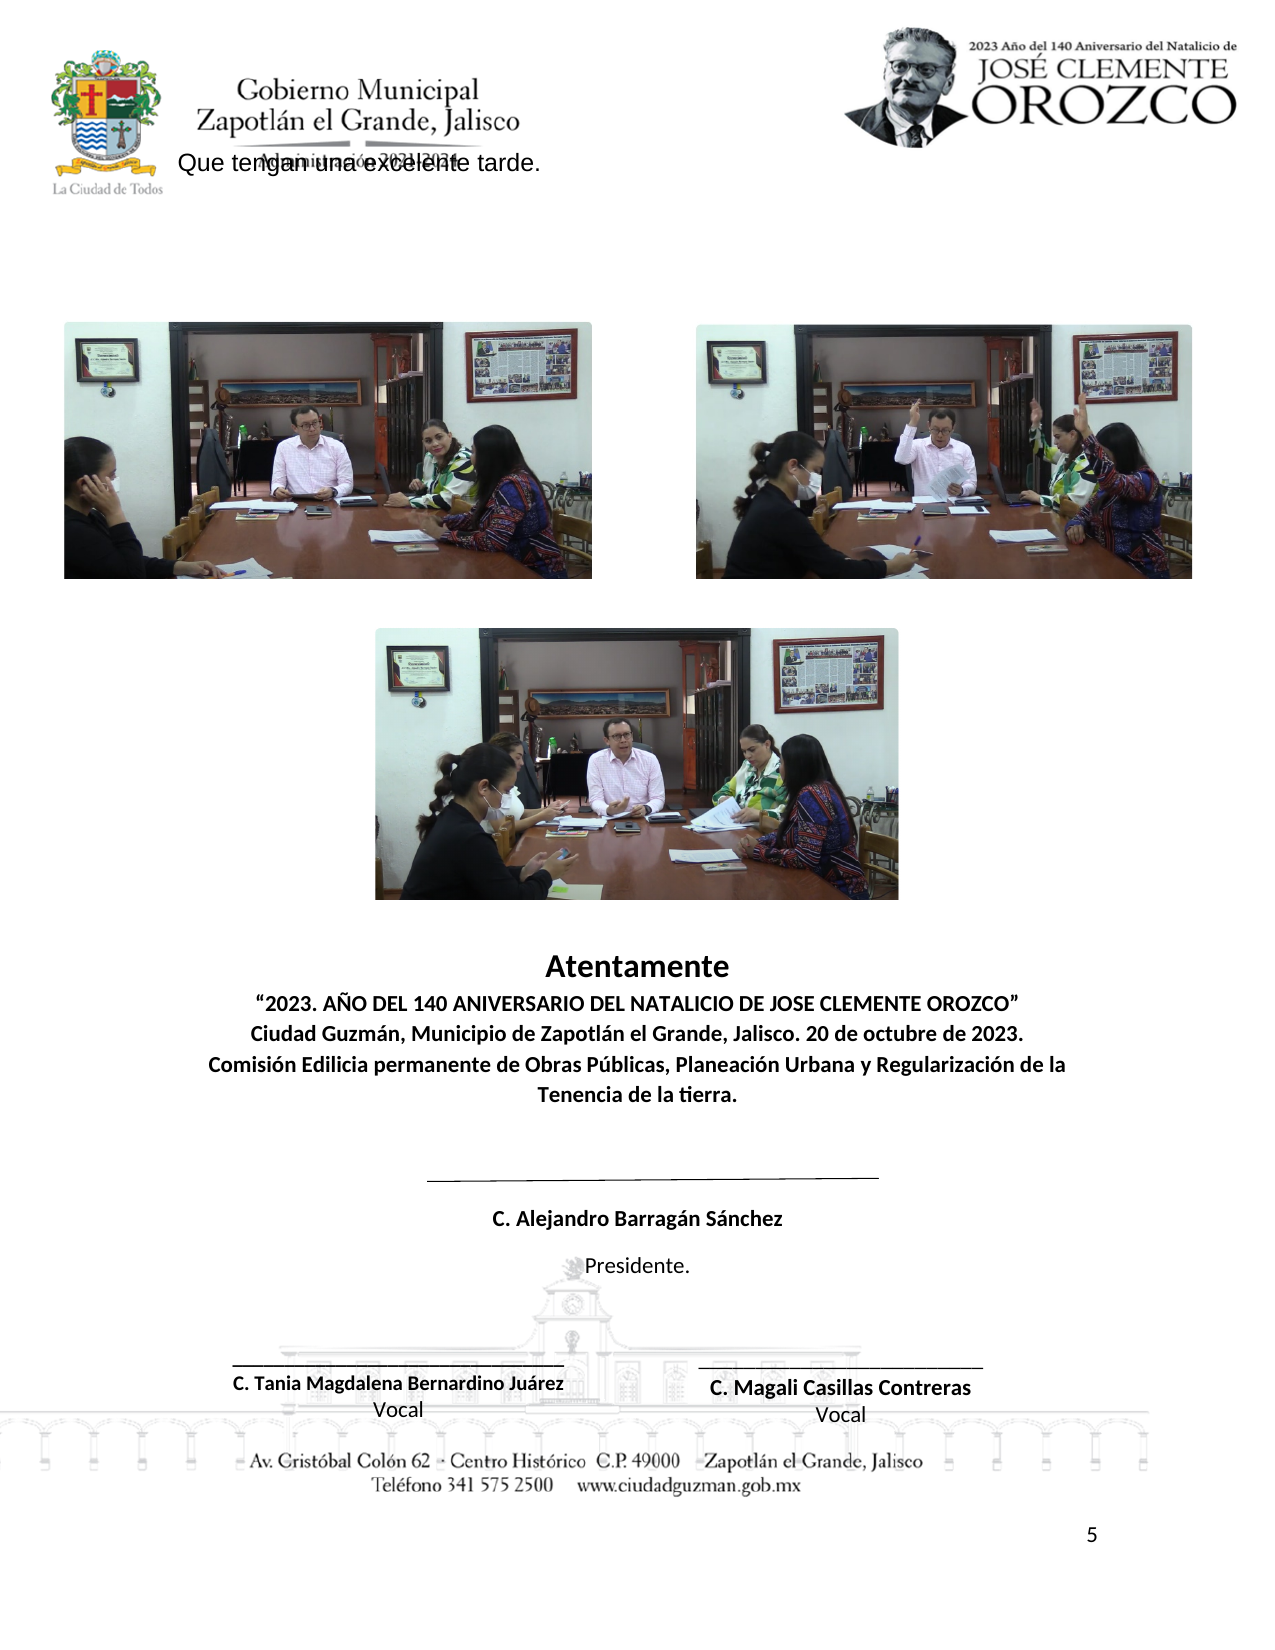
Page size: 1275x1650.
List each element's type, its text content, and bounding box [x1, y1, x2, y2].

text Que tengan una excelente tarde. [177, 148, 1098, 176]
text Comisión Edilicia permanente de Obras Públicas, Planeación Urbana y Regularización de la Tenencia de la tierra. [177, 1050, 1098, 1108]
text “2023. AÑO DEL 140 ANIVERSARIO DEL NATALICIO DE JOSE CLEMENTE OROZCO” [177, 989, 1098, 1017]
text Presidente. [177, 1251, 1098, 1279]
text Ciudad Guzmán, Municipio de Zapotlán el Grande, Jalisco. 20 de octubre de 2023. [177, 1019, 1098, 1048]
table_header _________________________ C. Magali Casillas Contreras Vocal [620, 1345, 1062, 1429]
table_header ________________________________ C. Tania Magdalena Bernardino Juárez Vocal [177, 1345, 619, 1429]
picture [0, 6, 1256, 1536]
text C. Alejandro Barragán Sánchez [177, 1204, 1098, 1232]
text Atentamente [177, 945, 1098, 986]
